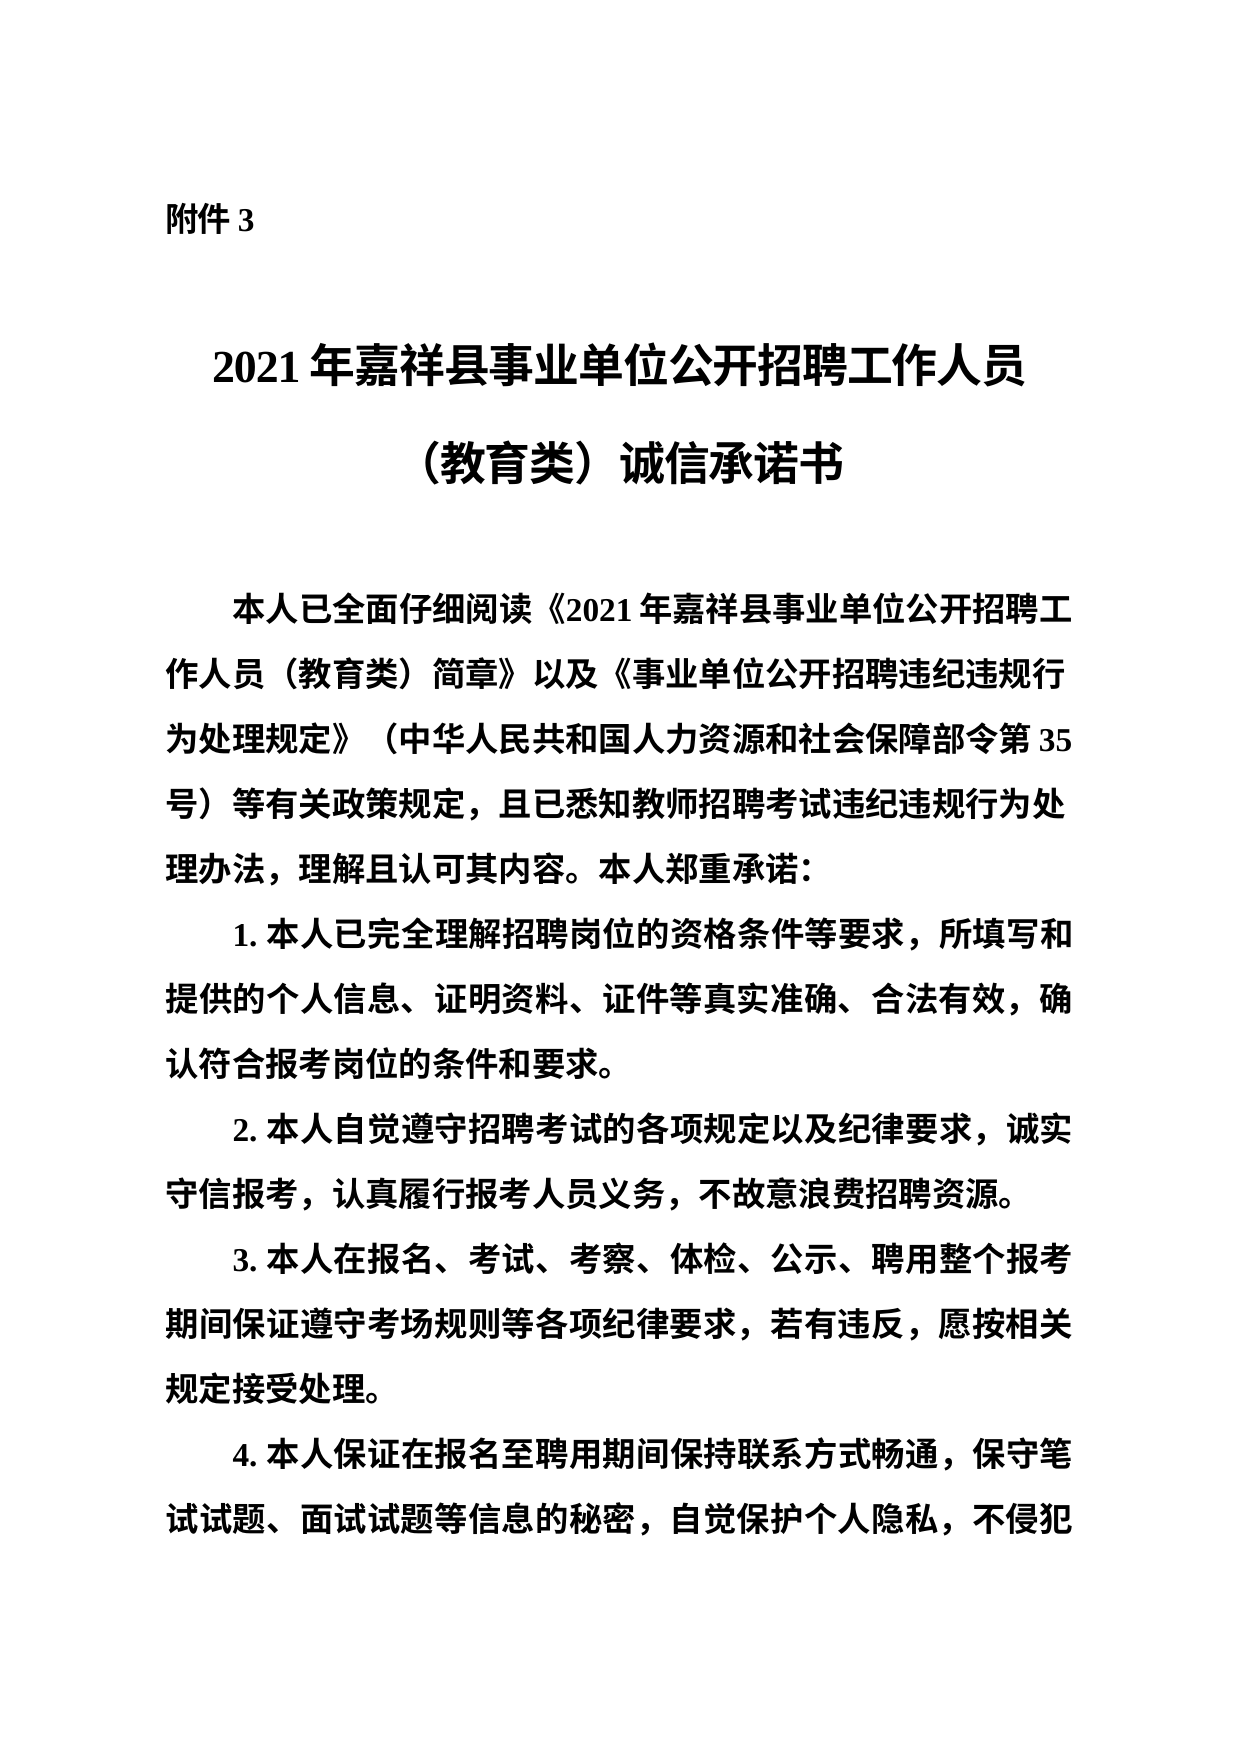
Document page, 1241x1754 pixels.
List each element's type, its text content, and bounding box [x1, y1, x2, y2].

text 本人已全面仔细阅读《2021年嘉祥县事业单位公开招聘工作人员（教育类）简章》以及《事业单位公开招聘违纪违规行为处理规定》（中华人民共和国人力资源和社会保障部令第35号）等有关政策规定，且已悉知教师招聘考试违纪违规行为处理办法，理解且认可其内容。本人郑重承诺： [165, 574, 1075, 899]
text 附件3 [165, 184, 1075, 249]
text （教育类）诚信承诺书 [165, 412, 1075, 509]
text 2. 本人自觉遵守招聘考试的各项规定以及纪律要求，诚实守信报考，认真履行报考人员义务，不故意浪费招聘资源。 [165, 1094, 1075, 1224]
text 1. 本人已完全理解招聘岗位的资格条件等要求，所填写和提供的个人信息、证明资料、证件等真实准确、合法有效，确认符合报考岗位的条件和要求。 [165, 899, 1075, 1094]
text 3. 本人在报名、考试、考察、体检、公示、聘用整个报考期间保证遵守考场规则等各项纪律要求，若有违反，愿按相关规定接受处理。 [165, 1224, 1075, 1419]
text 2021年嘉祥县事业单位公开招聘工作人员 [165, 314, 1075, 412]
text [165, 1419, 1075, 1549]
